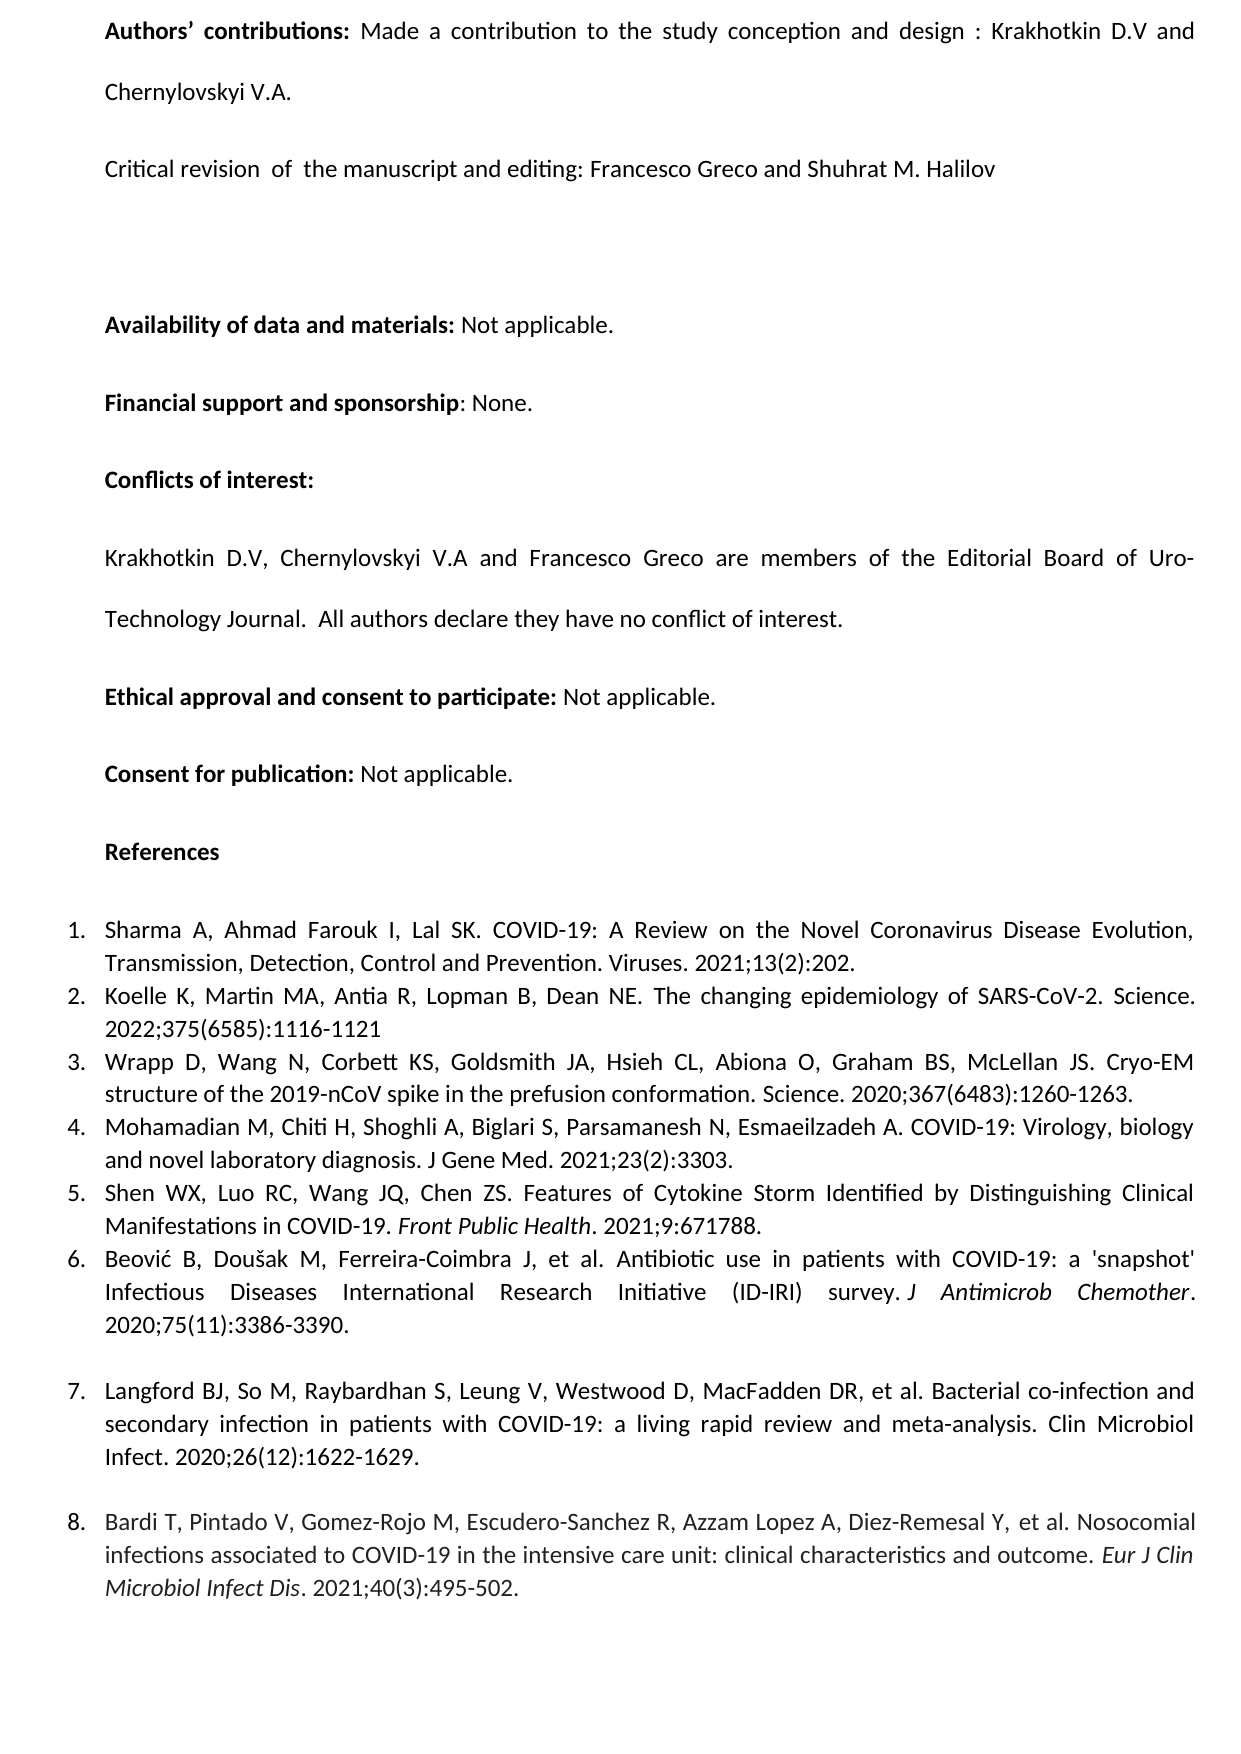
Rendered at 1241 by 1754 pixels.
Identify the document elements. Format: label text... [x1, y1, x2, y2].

text Financial support and sponsorship: None. [104, 387, 1196, 417]
list Shen WX, Luo RC, Wang JQ, Chen ZS. Features of Cytokine Storm Identified by Distinguishing Clinical Manifestations in COVID-19. Front Public Health. 2021;9:671788. [67, 1177, 1196, 1241]
text Ethical approval and consent to participate: Not applicable. [104, 681, 1196, 711]
list Wrapp D, Wang N, Corbett KS, Goldsmith JA, Hsieh CL, Abiona O, Graham BS, McLellan JS. Cryo-EM structure of the 2019-nCoV spike in the prefusion conformation. Science. 2020;367(6483):1260-1263. [67, 1046, 1196, 1109]
text Availability of data and materials: Not applicable. [104, 309, 1196, 339]
list Koelle K, Martin MA, Antia R, Lopman B, Dean NE. The changing epidemiology of SARS-CoV-2. Science. 2022;375(6585):1116-1121 [67, 980, 1196, 1043]
text Consent for publication: Not applicable. [104, 758, 1196, 789]
list Sharma A, Ahmad Farouk I, Lal SK. COVID-19: A Review on the Novel Coronavirus Disease Evolution, Transmission, Detection, Control and Prevention. Viruses. 2021;13(2):202. [67, 914, 1196, 977]
text Conflicts of interest: [104, 464, 1196, 495]
text Authors’ contributions: Made a contribution to the study conception and design : Krakhotkin D.V and Chernylovskyi V.A. [104, 15, 1196, 106]
list Mohamadian M, Chiti H, Shoghli A, Biglari S, Parsamanesh N, Esmaeilzadeh A. COVID-19: Virology, biology and novel laboratory diagnosis. J Gene Med. 2021;23(2):3303. [67, 1111, 1196, 1175]
list Bardi T, Pintado V, Gomez-Rojo M, Escudero-Sanchez R, Azzam Lopez A, Diez-Remesal Y, et al. Nosocomial infections associated to COVID-19 in the intensive care unit: clinical characteristics and outcome. Eur J Clin Microbiol Infect Dis. 2021;40(3):495-502. [67, 1506, 1196, 1603]
text Krakhotkin D.V, Chernylovskyi V.A and Francesco Greco are members of the Editorial Board of Uro-Technology Journal. All authors declare they have no conflict of interest. [104, 542, 1196, 634]
text References [104, 836, 1196, 867]
text Critical revision of the manuscript and editing: Francesco Greco and Shuhrat M. Halilov [104, 153, 1196, 184]
list Beović B, Doušak M, Ferreira-Coimbra J, et al. Antibiotic use in patients with COVID-19: a 'snapshot' Infectious Diseases International Research Initiative (ID-IRI) survey. J Antimicrob Chemother. 2020;75(11):3386-3390. [67, 1243, 1196, 1339]
list Langford BJ, So M, Raybardhan S, Leung V, Westwood D, MacFadden DR, et al. Bacterial co-infection and secondary infection in patients with COVID-19: a living rapid review and meta-analysis. Clin Microbiol Infect. 2020;26(12):1622-1629. [67, 1375, 1196, 1471]
